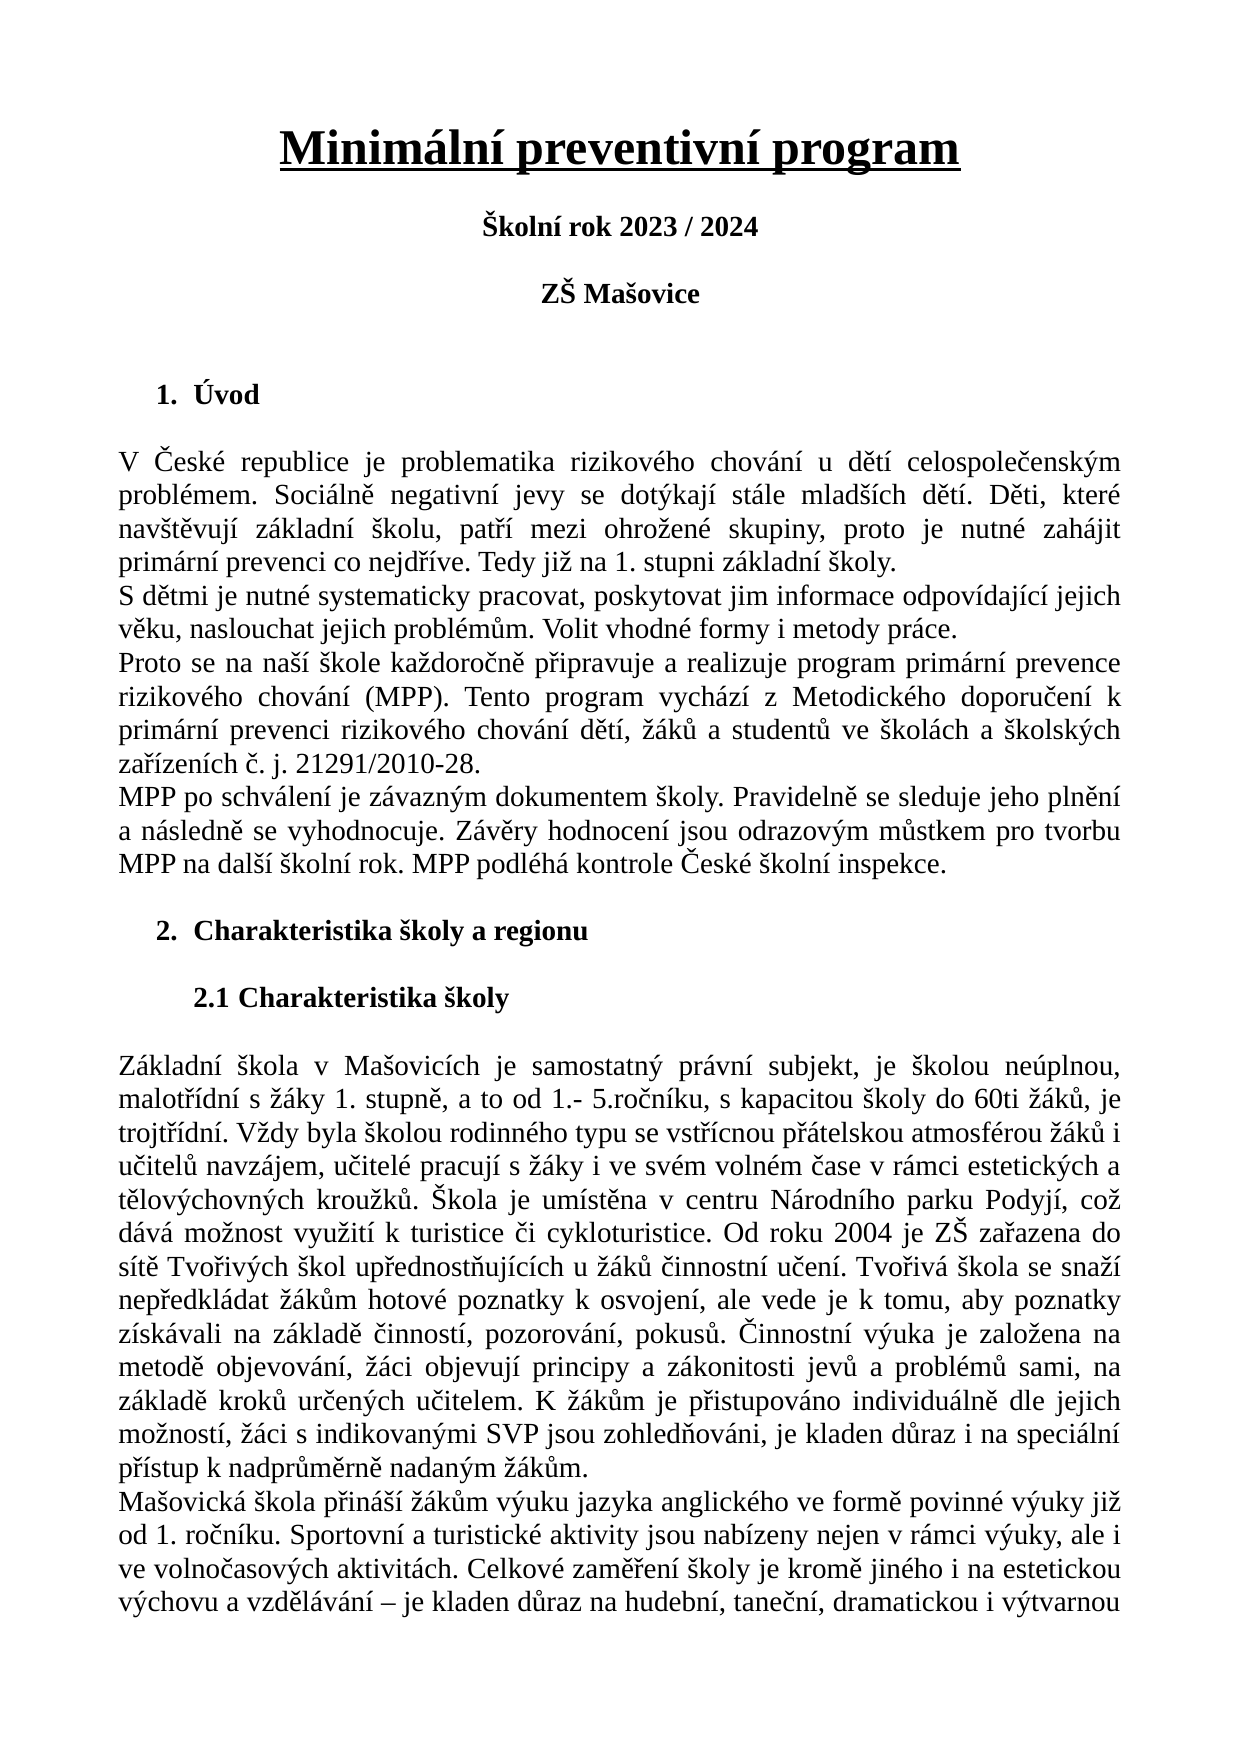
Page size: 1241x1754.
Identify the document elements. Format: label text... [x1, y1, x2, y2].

list Úvod [156, 377, 1122, 410]
text ZŠ Mašovice [118, 276, 1122, 310]
list Charakteristika školy [193, 981, 1122, 1014]
text Proto se na naší škole každoročně připravuje a realizuje program primární prevence rizikového chování (MPP). Tento program vychází z Metodického doporučení k primární prevenci rizikového chování dětí, žáků a studentů ve školách a školských zařízeních č. j. 21291/2010-28. [118, 645, 1122, 779]
text V České republice je problematika rizikového chování u dětí celospolečenským problémem. Sociálně negativní jevy se dotýkají stále mladších dětí. Děti, které navštěvují základní školu, patří mezi ohrožené skupiny, proto je nutné zahájit primární prevenci co nejdříve. Tedy již na 1. stupni základní školy. [118, 444, 1122, 578]
text MPP po schválení je závazným dokumentem školy. Pravidelně se sleduje jeho plnění a následně se vyhodnocuje. Závěry hodnocení jsou odrazovým můstkem pro tvorbu MPP na další školní rok. MPP podléhá kontrole České školní inspekce. [118, 779, 1122, 880]
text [118, 1484, 1122, 1618]
text Školní rok 2023 / 2024 [118, 209, 1122, 243]
list Charakteristika školy a regionu [156, 913, 1122, 947]
text Základní škola v Mašovicích je samostatný právní subjekt, je školou neúplnou, malotřídní s žáky 1. stupně, a to od 1.- 5.ročníku, s kapacitou školy do 60ti žáků, je trojtřídní. Vždy byla školou rodinného typu se vstřícnou přátelskou atmosférou žáků i učitelů navzájem, učitelé pracují s žáky i ve svém volném čase v rámci estetických a tělovýchovných kroužků. Škola je umístěna v centru Národního parku Podyjí, což dává možnost využití k turistice či cykloturistice. Od roku 2004 je ZŠ zařazena do sítě Tvořivých škol upřednostňujících u žáků činnostní učení. Tvořivá škola se snaží nepředkládat žákům hotové poznatky k osvojení, ale vede je k tomu, aby poznatky získávali na základě činností, pozorování, pokusů. Činnostní výuka je založena na metodě objevování, žáci objevují principy a zákonitosti jevů a problémů sami, na základě kroků určených učitelem. K žákům je přistupováno individuálně dle jejich možností, žáci s indikovanými SVP jsou zohledňováni, je kladen důraz i na speciální přístup k nadprůměrně nadaným žákům. [118, 1048, 1122, 1484]
text S dětmi je nutné systematicky pracovat, poskytovat jim informace odpovídající jejich věku, naslouchat jejich problémům. Volit vhodné formy i metody práce. [118, 578, 1122, 645]
text Minimální preventivní program [118, 118, 1122, 176]
